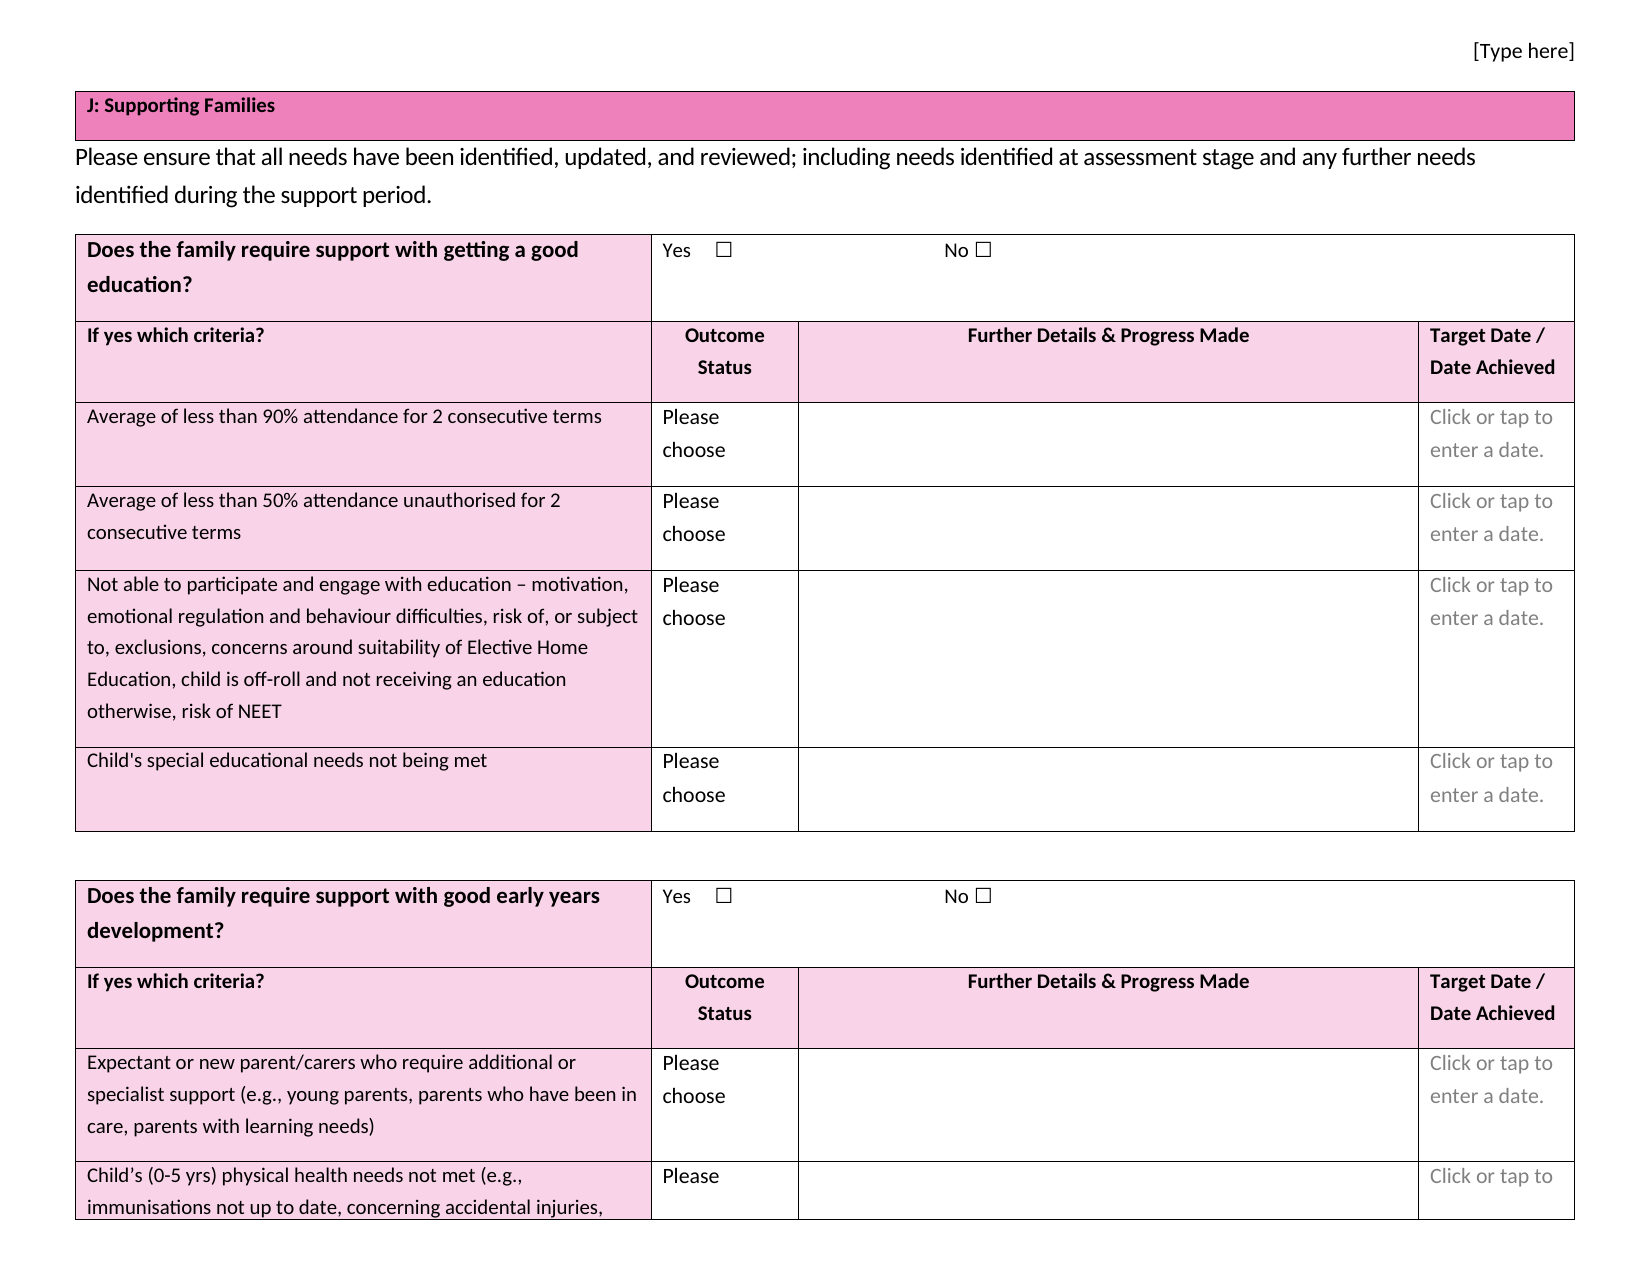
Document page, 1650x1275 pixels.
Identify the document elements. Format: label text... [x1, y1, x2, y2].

table_header J: Supporting Families [76, 92, 1574, 140]
table_cell Child's special educational needs not being met [76, 748, 651, 831]
table_cell [799, 748, 1418, 831]
table_cell Target Date / Date Achieved [1419, 322, 1574, 402]
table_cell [76, 1162, 651, 1219]
table_cell If yes which criteria? [76, 968, 651, 1048]
table_cell Further Details & Progress Made [799, 322, 1418, 402]
table_cell Outcome Status [652, 968, 798, 1048]
table_cell [799, 1162, 1418, 1219]
table_cell [799, 571, 1418, 747]
table_cell Not able to participate and engage with education – motivation, emotional regulation and behaviour difficulties, risk of, or subject to, exclusions, concerns around suitability of Elective Home Education, child is off-roll and not receiving an education otherwise, risk of NEET [76, 571, 651, 747]
table_header Yes ☐ No ☐ [652, 881, 1574, 967]
table_cell [799, 1049, 1418, 1161]
table_cell Average of less than 90% attendance for 2 consecutive terms [76, 403, 651, 486]
table_header Yes ☐ No ☐ [652, 235, 1574, 321]
table_cell Expectant or new parent/carers who require additional or specialist support (e.g., young parents, parents who have been in care, parents with learning needs) [76, 1049, 651, 1161]
table_cell Average of less than 50% attendance unauthorised for 2 consecutive terms [76, 487, 651, 570]
table_cell [799, 403, 1418, 486]
table_cell If yes which criteria? [76, 322, 651, 402]
table_header Does the family require support with getting a good education? [76, 235, 651, 321]
table_cell Further Details & Progress Made [799, 968, 1418, 1048]
table_cell [799, 487, 1418, 570]
table_cell Target Date / Date Achieved [1419, 968, 1574, 1048]
table_cell Outcome Status [652, 322, 798, 402]
text Please ensure that all needs have been identified, updated, and reviewed; including needs identified at assessment stage and any further needs identified during the support period. [75, 141, 1575, 210]
table_header Does the family require support with good early years development? [76, 881, 651, 967]
